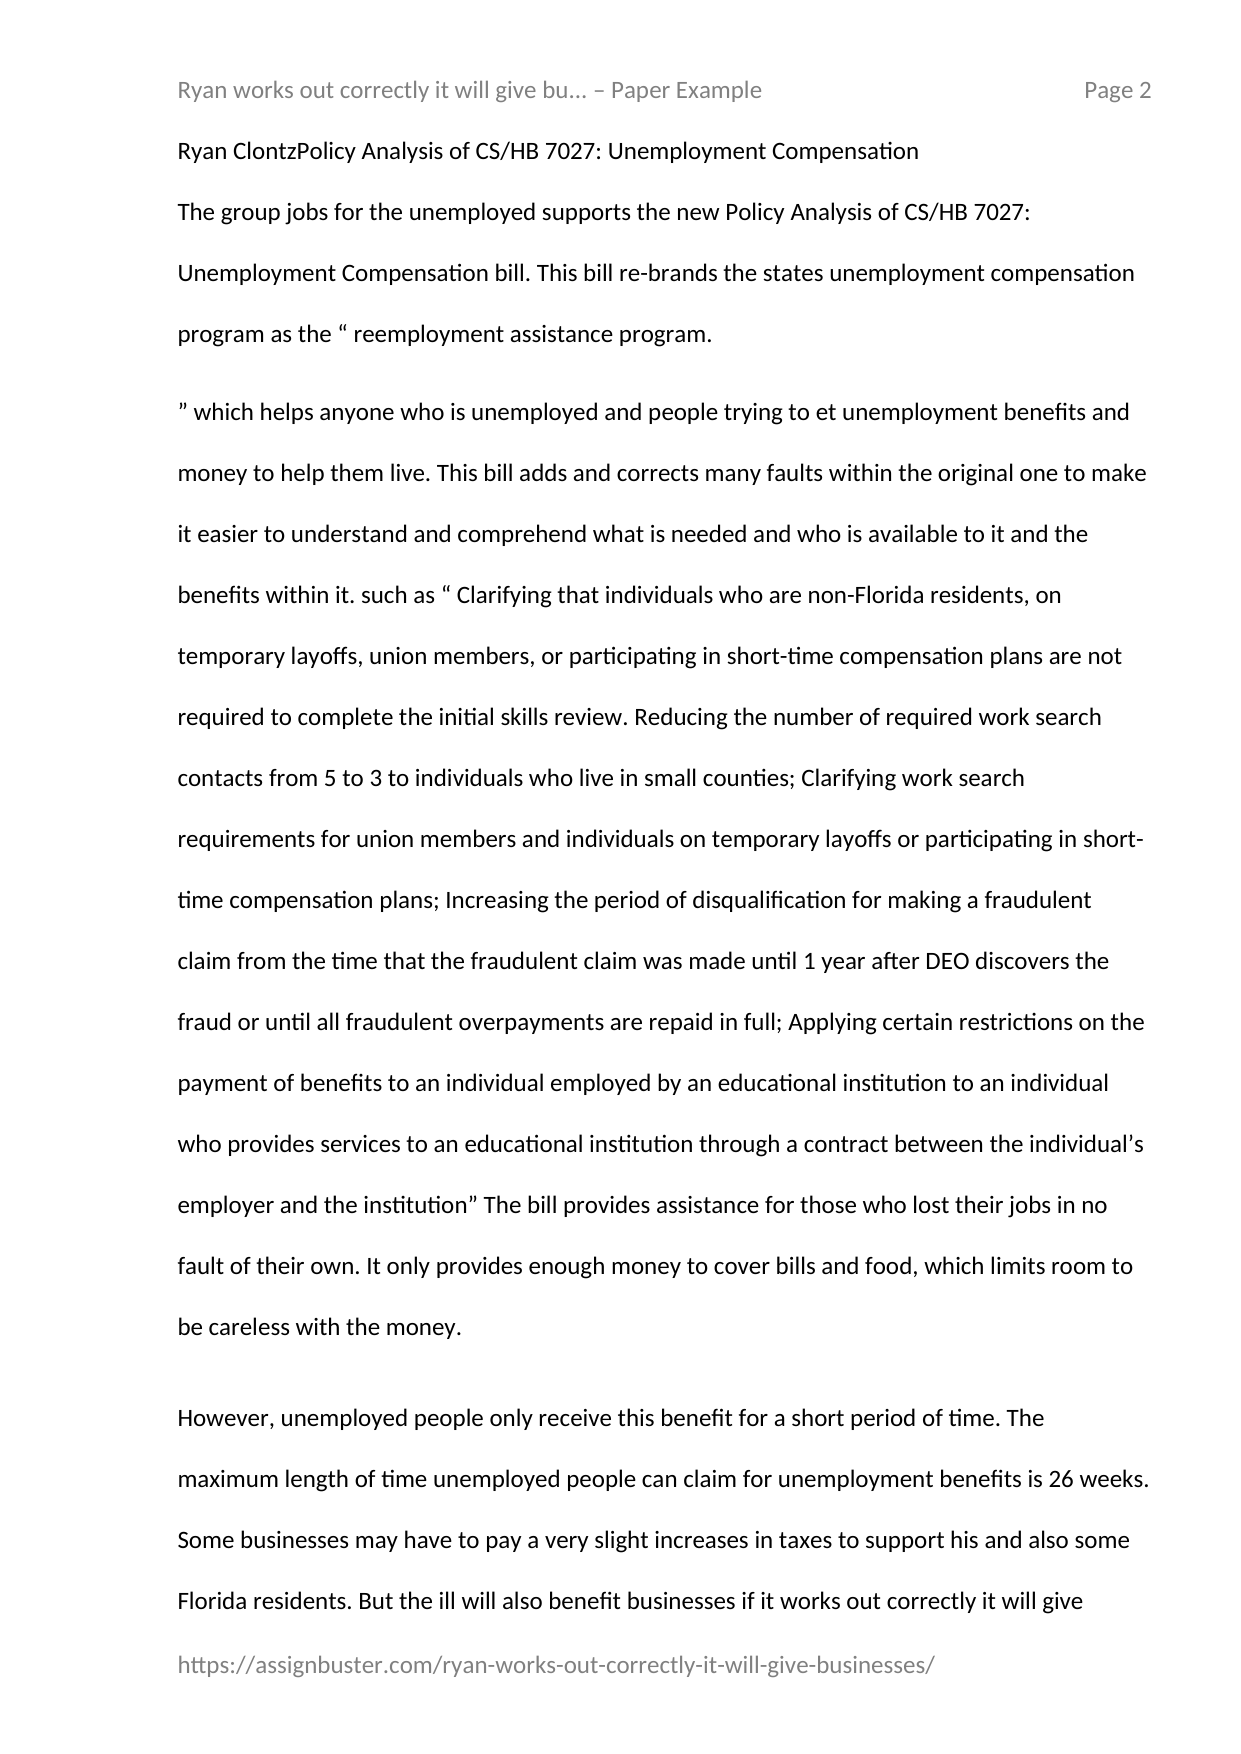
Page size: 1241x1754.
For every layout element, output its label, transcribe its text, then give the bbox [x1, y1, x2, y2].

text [177, 1402, 1152, 1615]
text Ryan ClontzPolicy Analysis of CS/HB 7027: Unemployment Compensation The group jobs for the unemployed supports the new Policy Analysis of CS/HB 7027: Unemployment Compensation bill. This bill re-brands the states unemployment compensation program as the “ reemployment assistance program. [177, 135, 1152, 348]
text ” which helps anyone who is unemployed and people trying to et unemployment benefits and money to help them live. This bill adds and corrects many faults within the original one to make it easier to understand and comprehend what is needed and who is available to it and the benefits within it. such as “ Clarifying that individuals who are non-Florida residents, on temporary layoffs, union members, or participating in short-time compensation plans are not required to complete the initial skills review. Reducing the number of required work search contacts from 5 to 3 to individuals who live in small counties; Clarifying work search requirements for union members and individuals on temporary layoffs or participating in short-time compensation plans; Increasing the period of disqualification for making a fraudulent claim from the time that the fraudulent claim was made until 1 year after DEO discovers the fraud or until all fraudulent overpayments are repaid in full; Applying certain restrictions on the payment of benefits to an individual employed by an educational institution to an individual who provides services to an educational institution through a contract between the individual’s employer and the institution” The bill provides assistance for those who lost their jobs in no fault of their own. It only provides enough money to cover bills and food, which limits room to be careless with the money. [177, 396, 1152, 1342]
